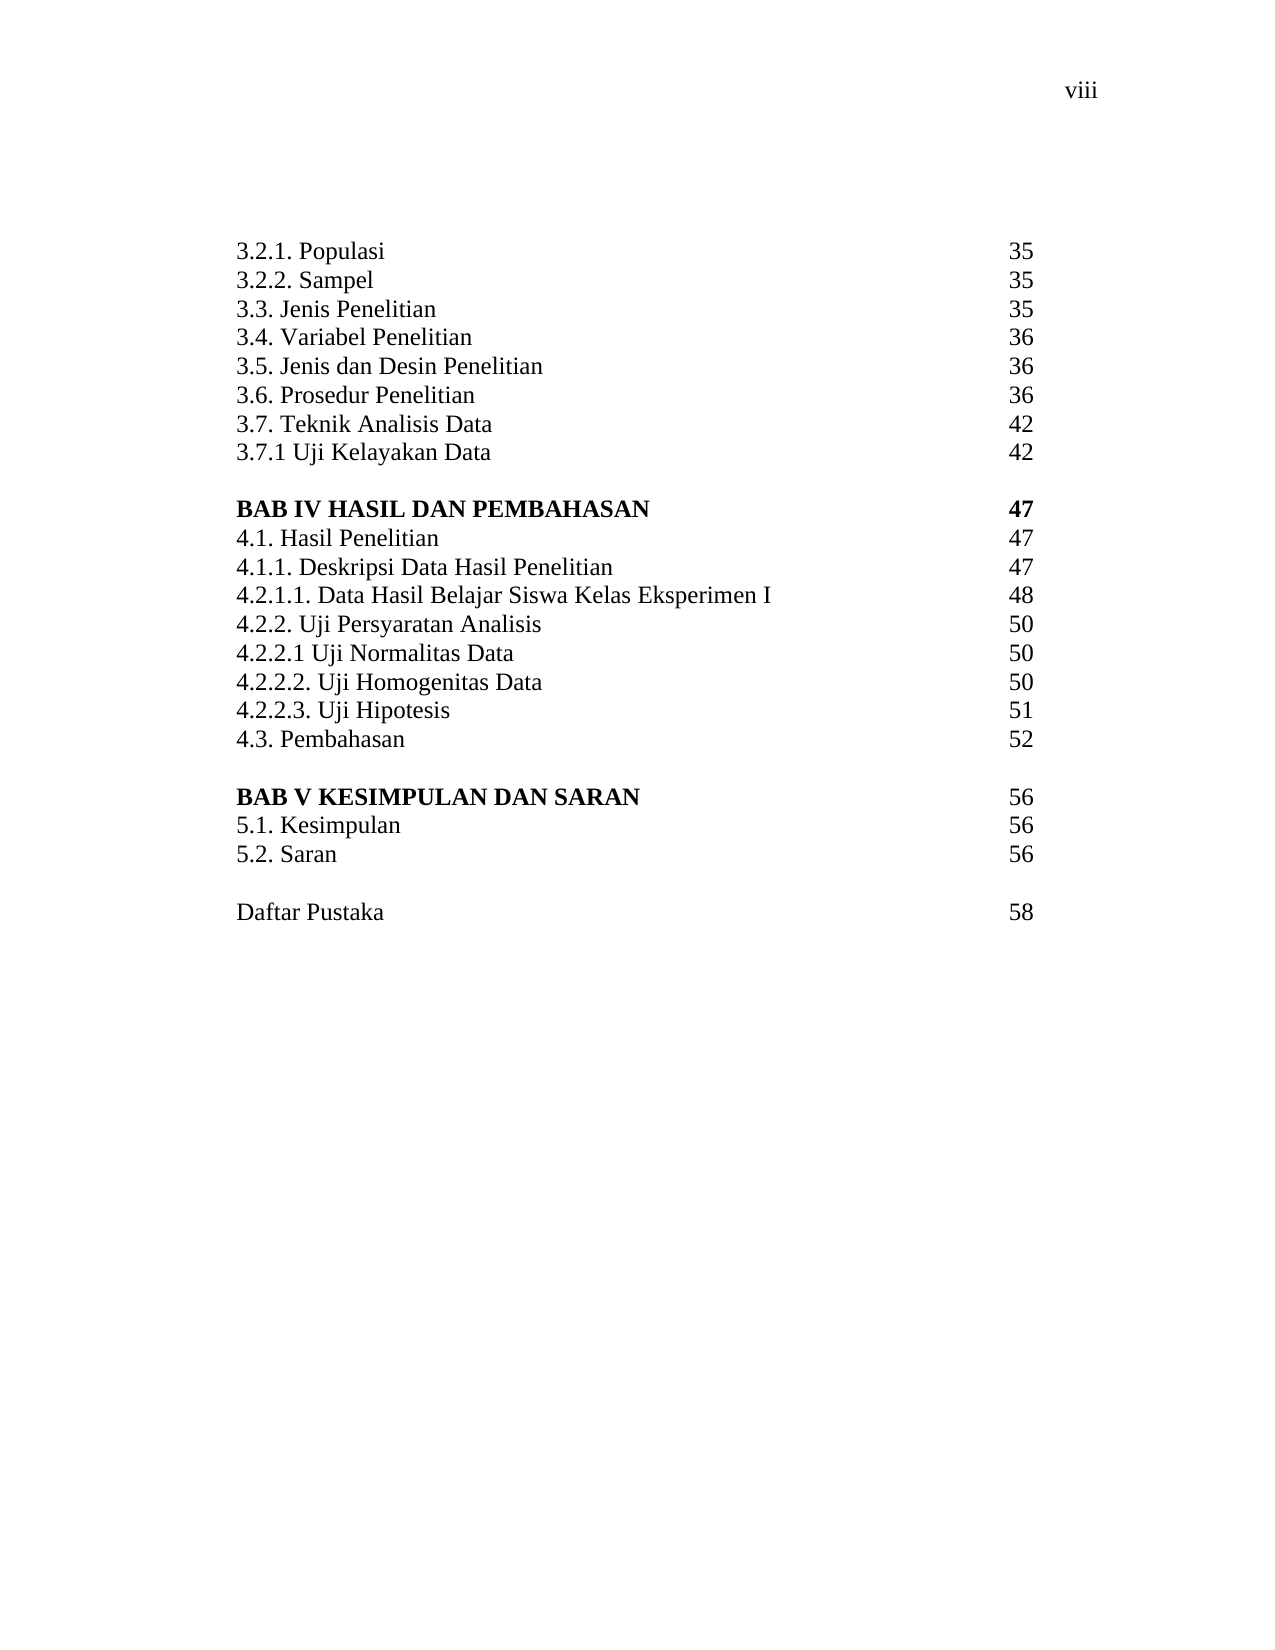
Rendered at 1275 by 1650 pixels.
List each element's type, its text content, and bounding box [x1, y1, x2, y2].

text 4.2.1.1. Data Hasil Belajar Siswa Kelas Eksperimen I 48 [236, 581, 1098, 609]
text BAB V KESIMPULAN DAN SARAN 56 [236, 782, 1098, 811]
text 3.6. Prosedur Penelitian 36 [236, 380, 1098, 409]
text 3.2.1. Populasi 35 [236, 236, 1098, 265]
text 5.1. Kesimpulan 56 [236, 811, 1098, 839]
text 4.2.2.1 Uji Normalitas Data 50 [236, 638, 1098, 667]
text 4.1.1. Deskripsi Data Hasil Penelitian 47 [236, 552, 1098, 581]
text 4.2.2.3. Uji Hipotesis 51 [236, 696, 1098, 724]
text 3.2.2. Sampel 35 [236, 265, 1098, 294]
text Daftar Pustaka 58 [236, 897, 1098, 926]
text 3.4. Variabel Penelitian 36 [236, 322, 1098, 351]
text 3.3. Jenis Penelitian 35 [236, 294, 1098, 322]
text 4.1. Hasil Penelitian 47 [236, 523, 1098, 552]
text 3.7.1 Uji Kelayakan Data 42 [236, 437, 1098, 466]
text 3.5. Jenis dan Desin Penelitian 36 [236, 351, 1098, 380]
text 3.7. Teknik Analisis Data 42 [236, 409, 1098, 437]
text 5.2. Saran 56 [236, 839, 1098, 868]
text 4.3. Pembahasan 52 [236, 724, 1098, 753]
text 4.2.2.2. Uji Homogenitas Data 50 [236, 667, 1098, 696]
text 4.2.2. Uji Persyaratan Analisis 50 [236, 609, 1098, 638]
text BAB IV HASIL DAN PEMBAHASAN 47 [236, 494, 1098, 523]
